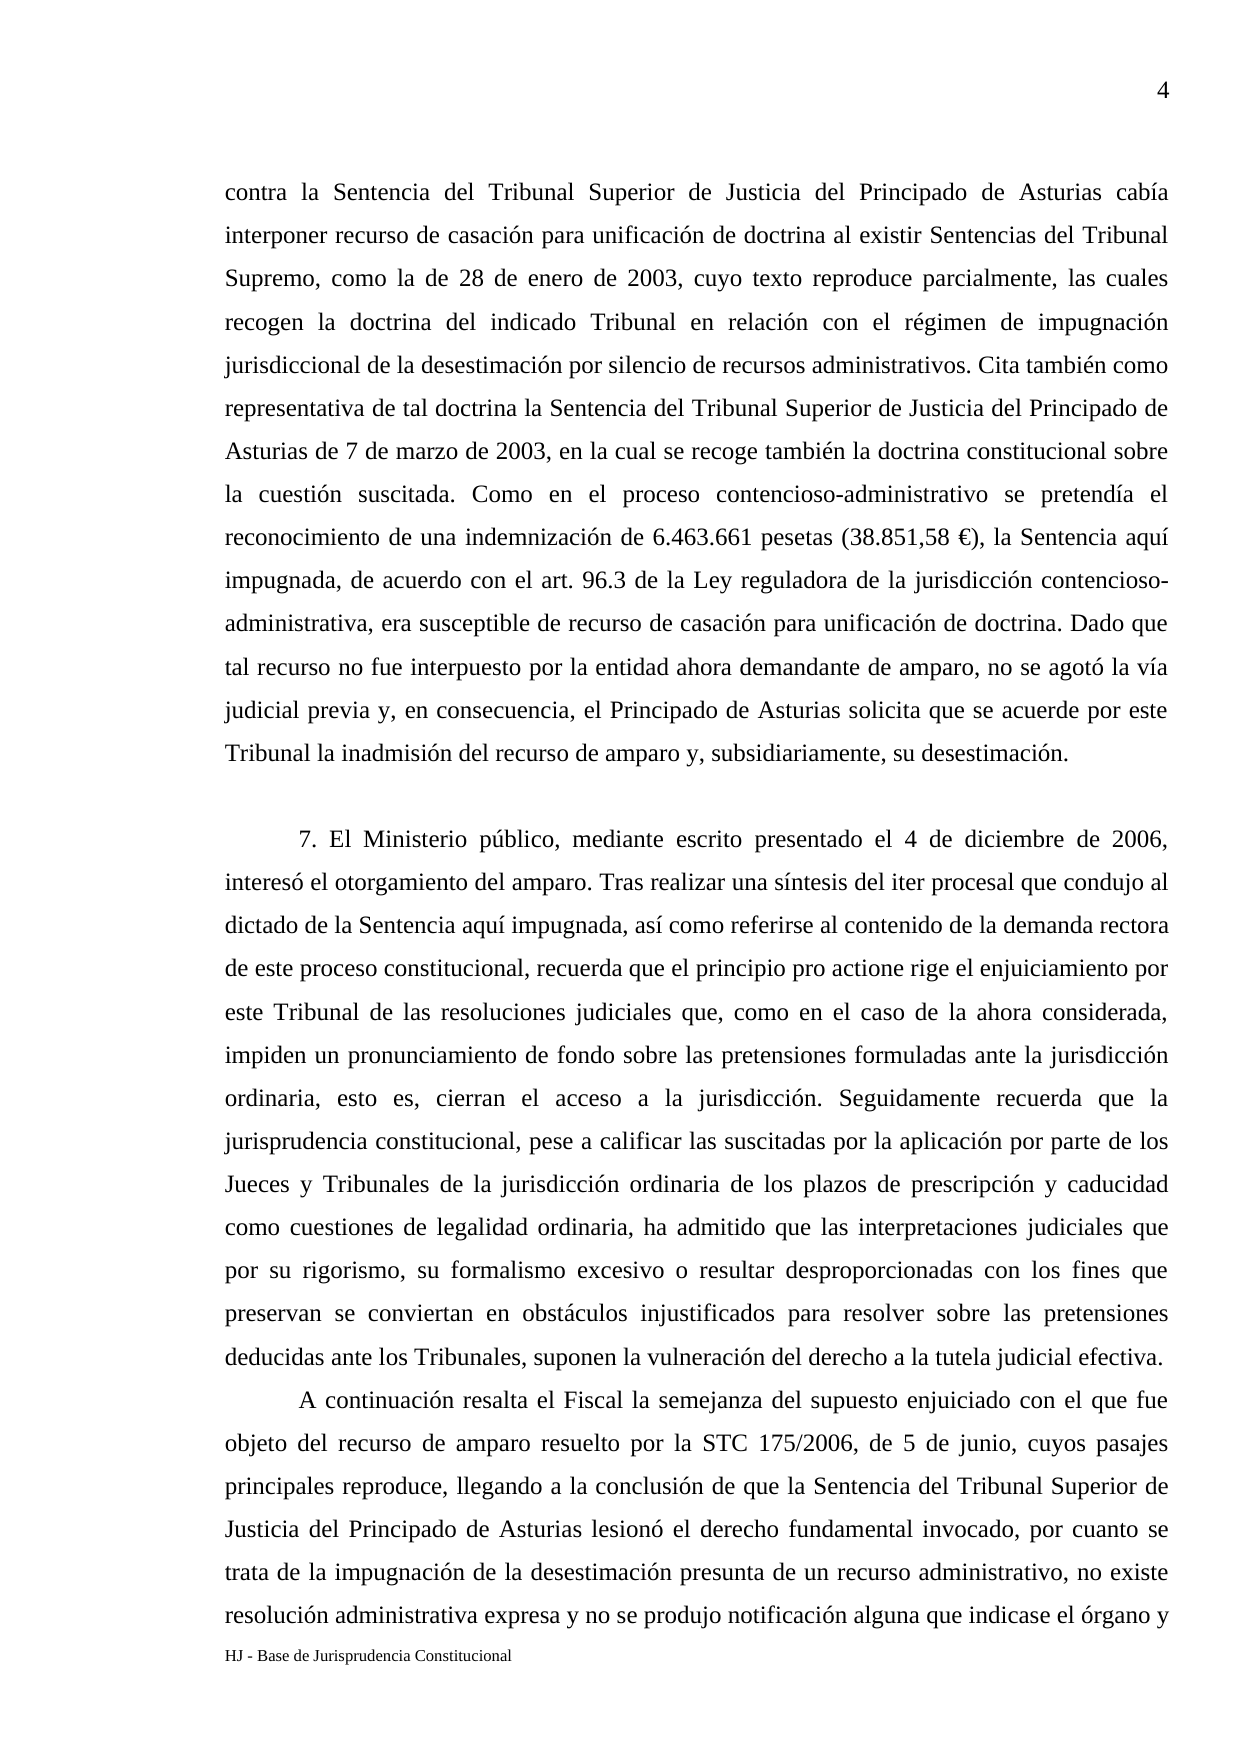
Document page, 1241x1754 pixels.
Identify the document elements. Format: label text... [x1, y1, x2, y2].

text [224, 1385, 1169, 1629]
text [224, 177, 1169, 767]
text 7. El Ministerio público, mediante escrito presentado el 4 de diciembre de 2006, interesó el otorgamiento del amparo. Tras realizar una síntesis del iter procesal que condujo al dictado de la Sentencia aquí impugnada, así como referirse al contenido de la demanda rectora de este proceso constitucional, recuerda que el principio pro actione rige el enjuiciamiento por este Tribunal de las resoluciones judiciales que, como en el caso de la ahora considerada, impiden un pronunciamiento de fondo sobre las pretensiones formuladas ante la jurisdicción ordinaria, esto es, cierran el acceso a la jurisdicción. Seguidamente recuerda que la jurisprudencia constitucional, pese a calificar las suscitadas por la aplicación por parte de los Jueces y Tribunales de la jurisdicción ordinaria de los plazos de prescripción y caducidad como cuestiones de legalidad ordinaria, ha admitido que las interpretaciones judiciales que por su rigorismo, su formalismo excesivo o resultar desproporcionadas con los fines que preservan se conviertan en obstáculos injustificados para resolver sobre las pretensiones deducidas ante los Tribunales, suponen la vulneración del derecho a la tutela judicial efectiva. [224, 824, 1169, 1370]
